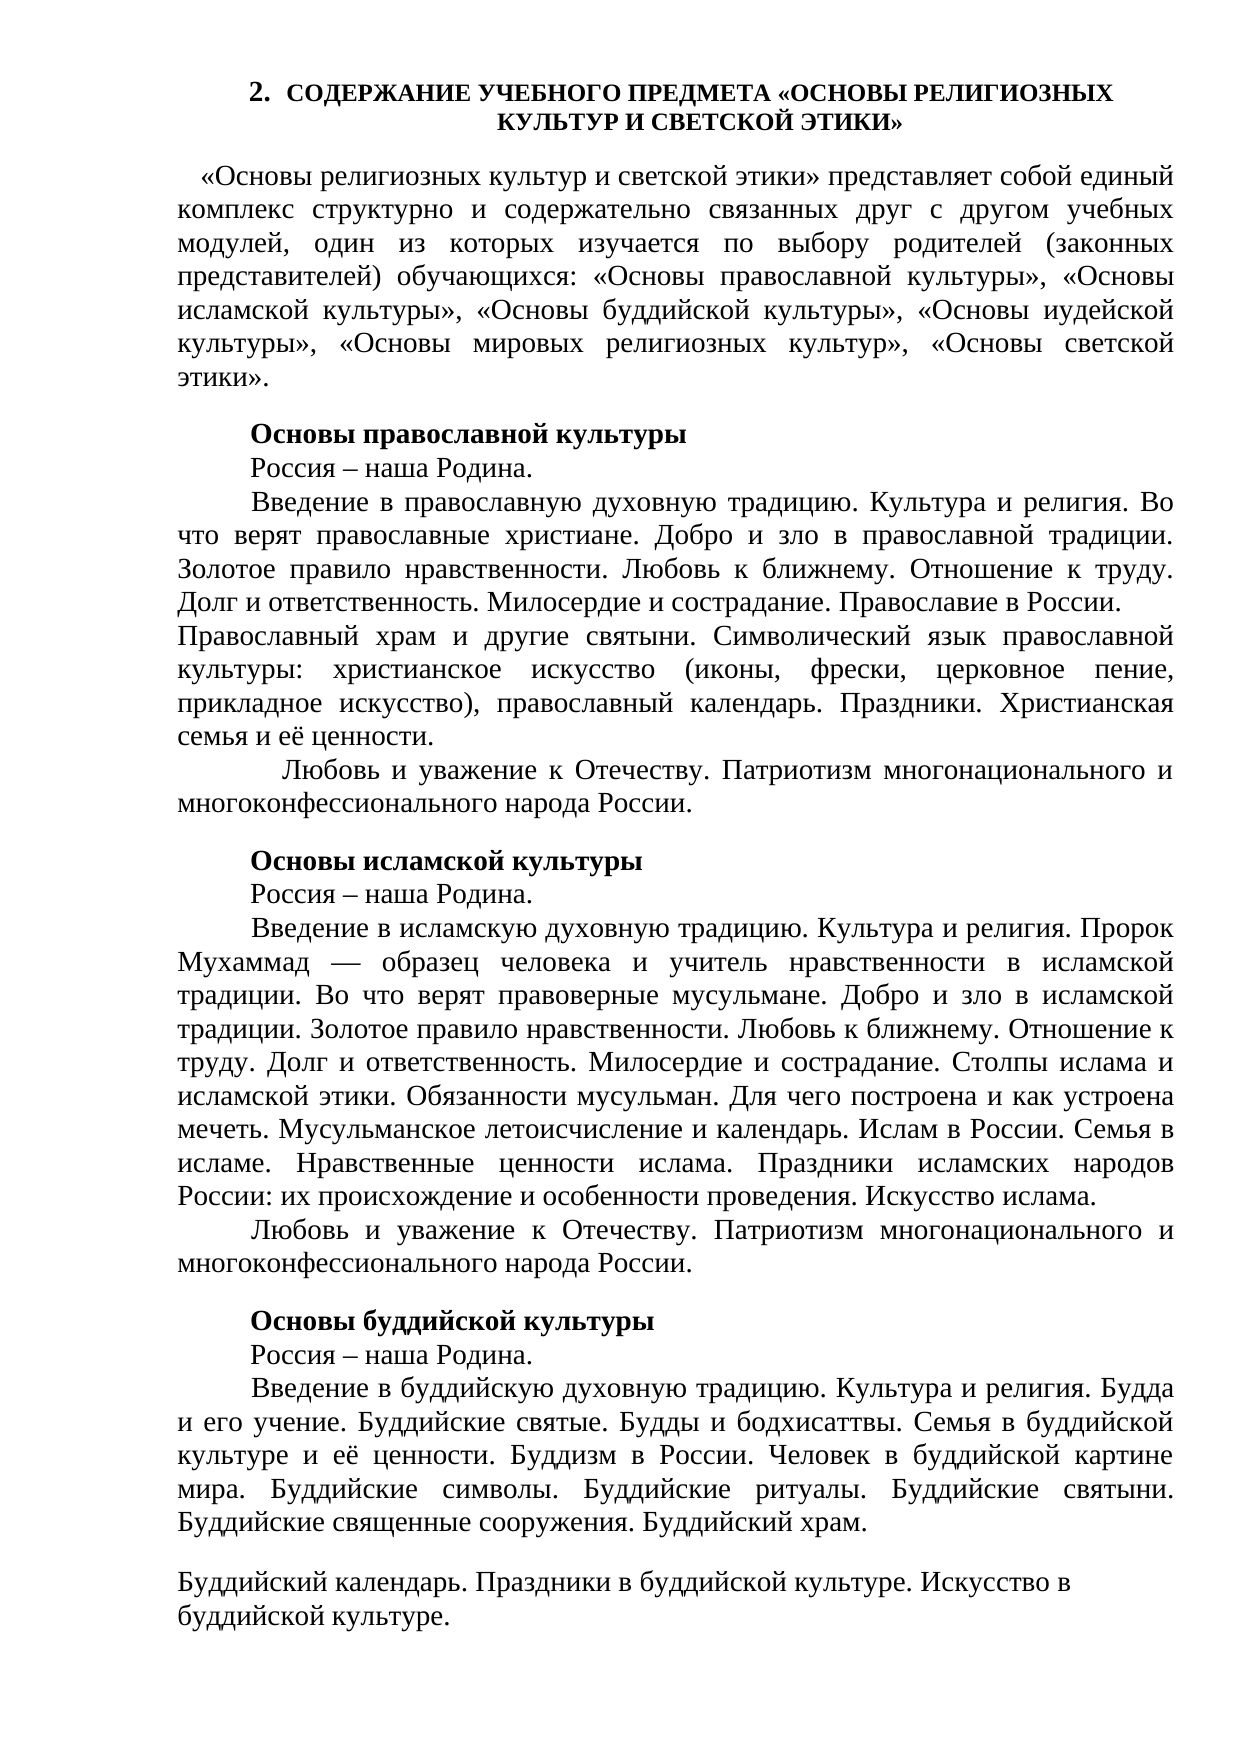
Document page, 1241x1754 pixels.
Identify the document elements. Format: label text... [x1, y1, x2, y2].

text Основы православной культуры [250, 417, 1175, 450]
text Основы исламской культуры [250, 843, 1175, 877]
text Основы буддийской культуры [250, 1303, 1175, 1337]
text «Основы религиозных культур и светской этики» представляет собой единый комплекс структурно и содержательно связанных друг с другом учебных модулей, один из которых изучается по выбору родителей (законных представителей) обучающихся: «Основы православной культуры», «Основы исламской культуры», «Основы буддийской культуры», «Основы иудейской культуры», «Основы мировых религиозных культур», «Основы светской этики». [177, 158, 1175, 392]
text Любовь и уважение к Отечеству. Патриотизм многонационального и многоконфессионального народа России. [177, 1212, 1175, 1279]
text Буддийский календарь. Праздники в буддийской культуре. Искусство в буддийской культуре. [177, 1564, 1175, 1631]
text Россия – наша Родина. [250, 877, 1175, 910]
text Введение в православную духовную традицию. Культура и религия. Во что верят православные христиане. Добро и зло в православной традиции. Золотое правило нравственности. Любовь к ближнему. Отношение к труду. Долг и ответственность. Милосердие и сострадание. Православие в России. [177, 484, 1175, 618]
text Введение в исламскую духовную традицию. Культура и религия. Пророк Мухаммад — образец человека и учитель нравственности в исламской традиции. Во что верят правоверные мусульмане. Добро и зло в исламской традиции. Золотое правило нравственности. Любовь к ближнему. Отношение к труду. Долг и ответственность. Милосердие и сострадание. Столпы ислама и исламской этики. Обязанности мусульман. Для чего построена и как устроена мечеть. Мусульманское летоисчисление и календарь. Ислам в России. Семья в исламе. Нравственные ценности ислама. Праздники исламских народов России: их происхождение и особенности проведения. Искусство ислама. [177, 910, 1175, 1212]
text Любовь и уважение к Отечеству. Патриотизм многонационального и многоконфессионального народа России. [177, 752, 1175, 819]
text Введение в буддийскую духовную традицию. Культура и религия. Будда и его учение. Буддийские святые. Будды и бодхисаттвы. Семья в буддийской культуре и её ценности. Буддизм в России. Человек в буддийской картине мира. Буддийские символы. Буддийские ритуалы. Буддийские святыни. Буддийские священные сооружения. Буддийский храм. [177, 1370, 1175, 1538]
text Россия – наша Родина. [250, 450, 1175, 484]
text Россия – наша Родина. [250, 1337, 1175, 1370]
text Православный храм и другие святыни. Символический язык православной культуры: христианское искусство (иконы, фрески, церковное пение, прикладное искусство), православный календарь. Праздники. Христианская семья и её ценности. [177, 618, 1175, 752]
list СОДЕРЖАНИЕ УЧЕБНОГО ПРЕДМЕТА «ОСНОВЫ РЕЛИГИОЗНЫХ КУЛЬТУР И СВЕТСКОЙ ЭТИКИ» [187, 74, 1175, 136]
